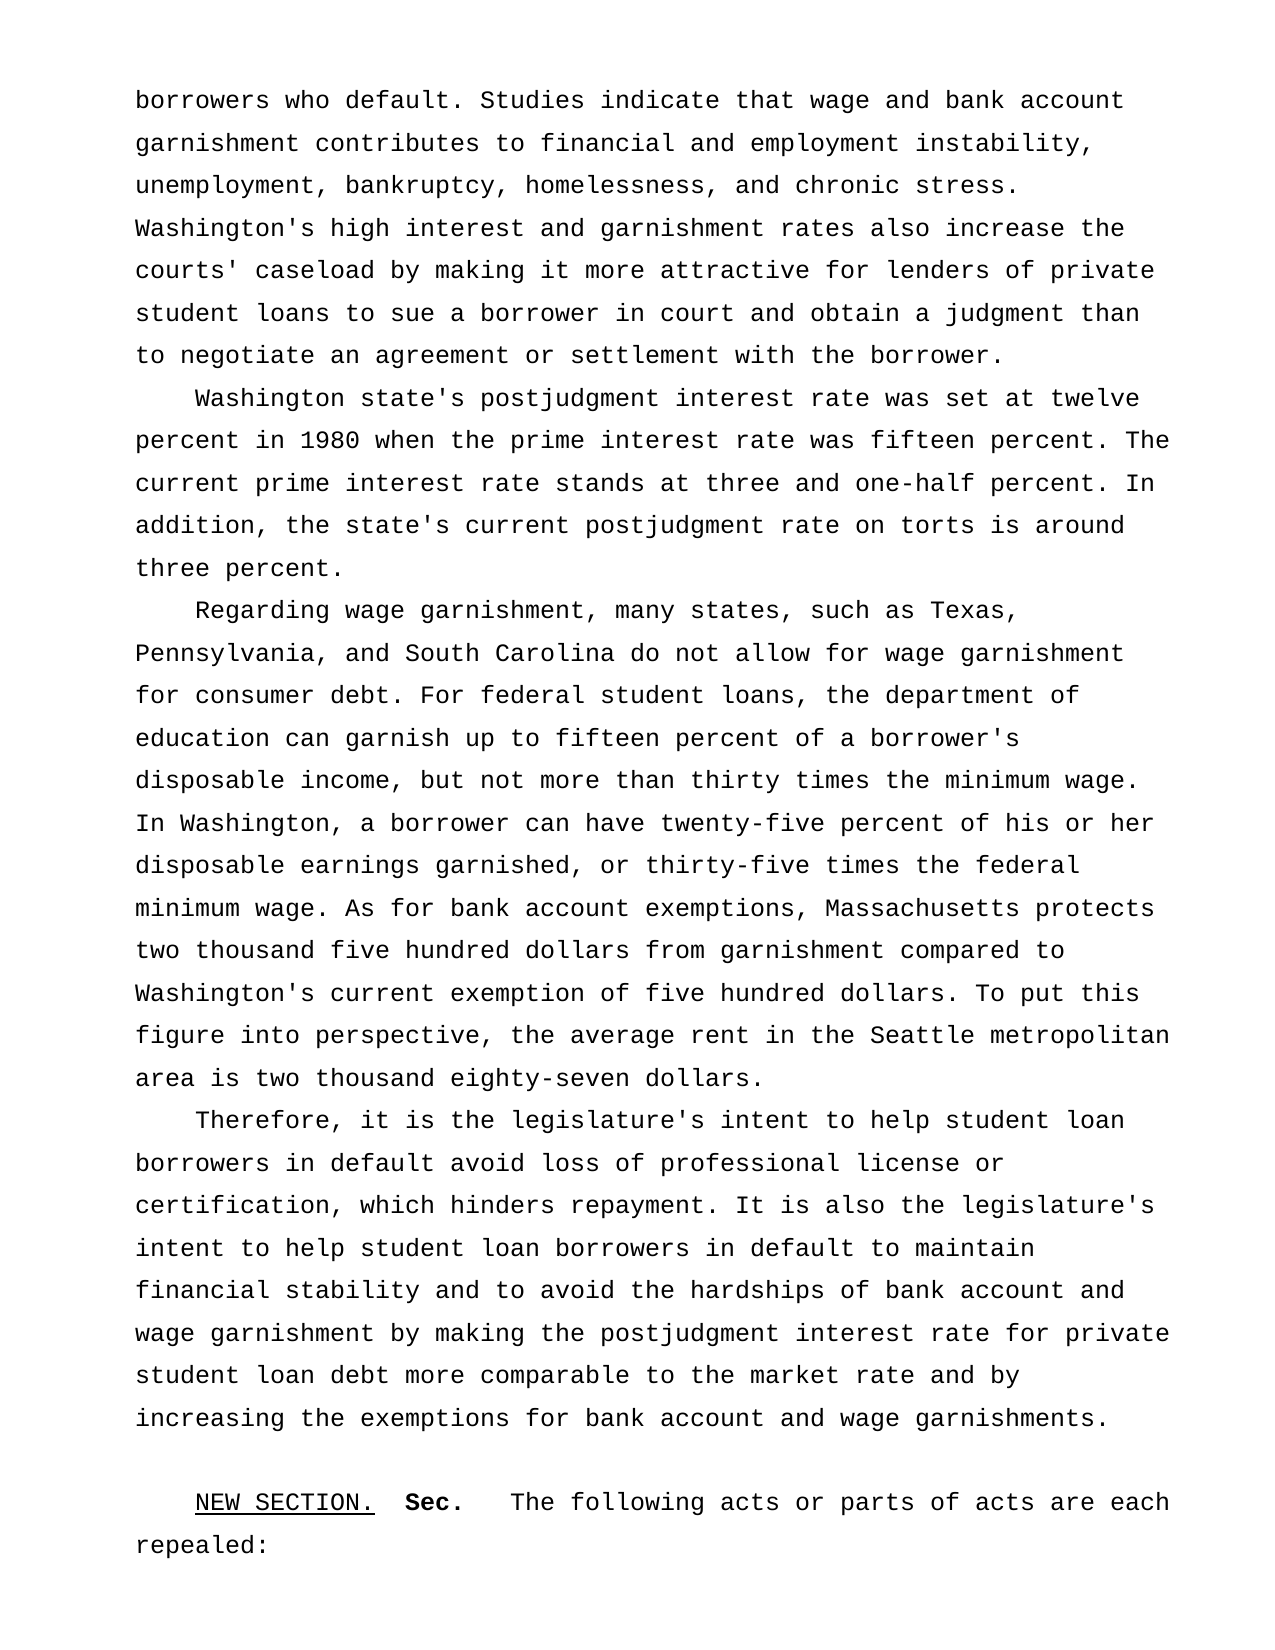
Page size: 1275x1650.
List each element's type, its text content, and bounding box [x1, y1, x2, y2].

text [135, 75, 1170, 372]
text Washington state's postjudgment interest rate was set at twelve percent in 1980 when the prime interest rate was fifteen percent. The current prime interest rate stands at three and one-half percent. In addition, the state's current postjudgment rate on torts is around three percent. [135, 372, 1170, 585]
text Regarding wage garnishment, many states, such as Texas, Pennsylvania, and South Carolina do not allow for wage garnishment for consumer debt. For federal student loans, the department of education can garnish up to fifteen percent of a borrower's disposable income, but not more than thirty times the minimum wage. In Washington, a borrower can have twenty-five percent of his or her disposable earnings garnished, or thirty-five times the federal minimum wage. As for bank account exemptions, Massachusetts protects two thousand five hundred dollars from garnishment compared to Washington's current exemption of five hundred dollars. To put this figure into perspective, the average rent in the Seattle metropolitan area is two thousand eighty-seven dollars. [135, 585, 1170, 1095]
text Therefore, it is the legislature's intent to help student loan borrowers in default avoid loss of professional license or certification, which hinders repayment. It is also the legislature's intent to help student loan borrowers in default to maintain financial stability and to avoid the hardships of bank account and wage garnishment by making the postjudgment interest rate for private student loan debt more comparable to the market rate and by increasing the exemptions for bank account and wage garnishments. [135, 1095, 1170, 1435]
text NEW SECTION. Sec. The following acts or parts of acts are each repealed: [135, 1477, 1170, 1562]
